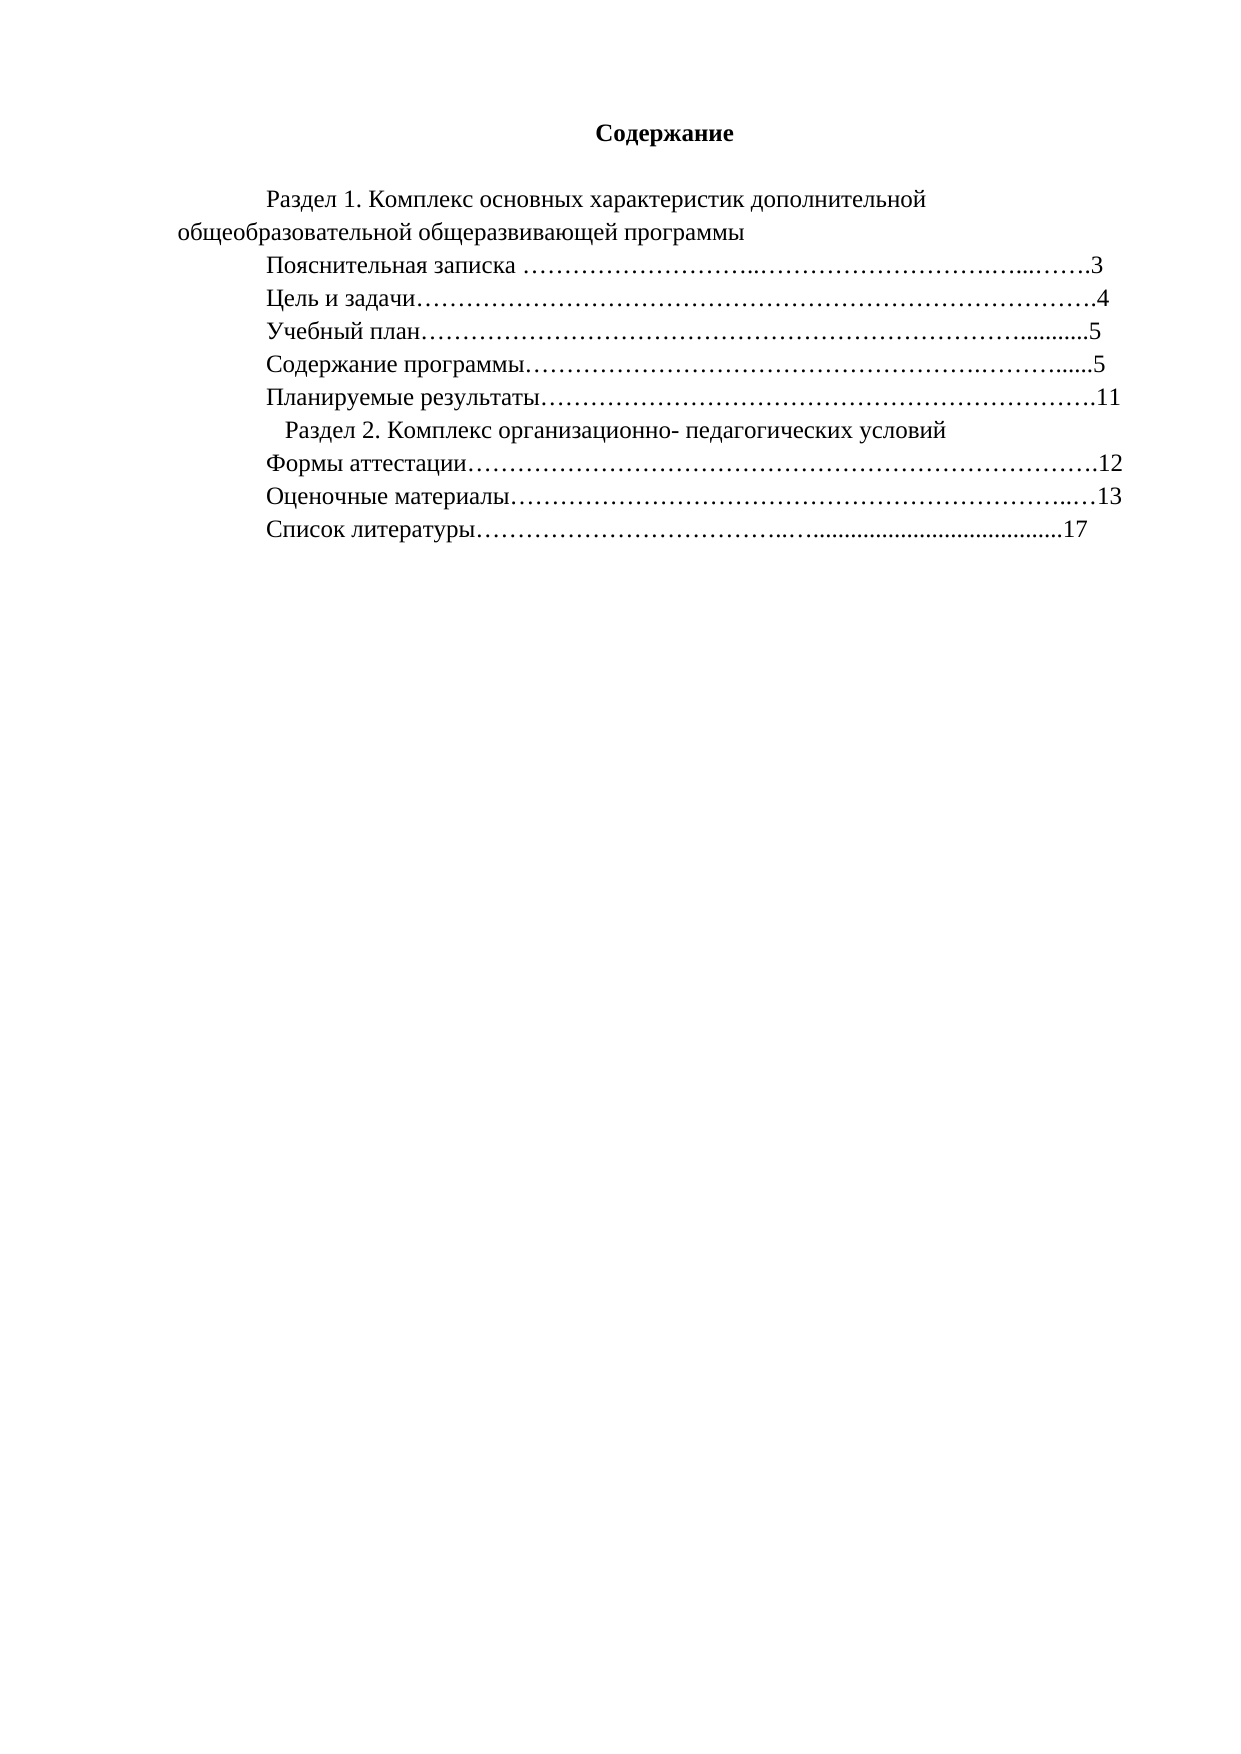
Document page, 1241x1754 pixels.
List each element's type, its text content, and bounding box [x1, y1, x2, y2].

text Содержание [177, 118, 1152, 147]
text Оценочные материалы…………………………………………………………..…13 [177, 481, 1137, 510]
text Список литературы………………………………..…........................................17 [177, 514, 1137, 543]
text Формы аттестации………………………………………………………………….12 [177, 448, 1137, 477]
text Раздел 2. Комплекс организационно- педагогических условий [177, 415, 1137, 444]
text Планируемые результаты………………………………………………………….11 [177, 382, 1137, 411]
text Содержание программы……………………………………………….………......5 [177, 349, 1137, 378]
text Раздел 1. Комплекс основных характеристик дополнительной общеобразовательной общеразвивающей программы [177, 184, 1137, 246]
text Пояснительная записка ………………………..……………………….…...…….3 [177, 250, 1137, 279]
text Цель и задачи……………………………………………………………………….4 [177, 283, 1137, 312]
text Учебный план………………………………………………………………...........5 [177, 316, 1137, 345]
